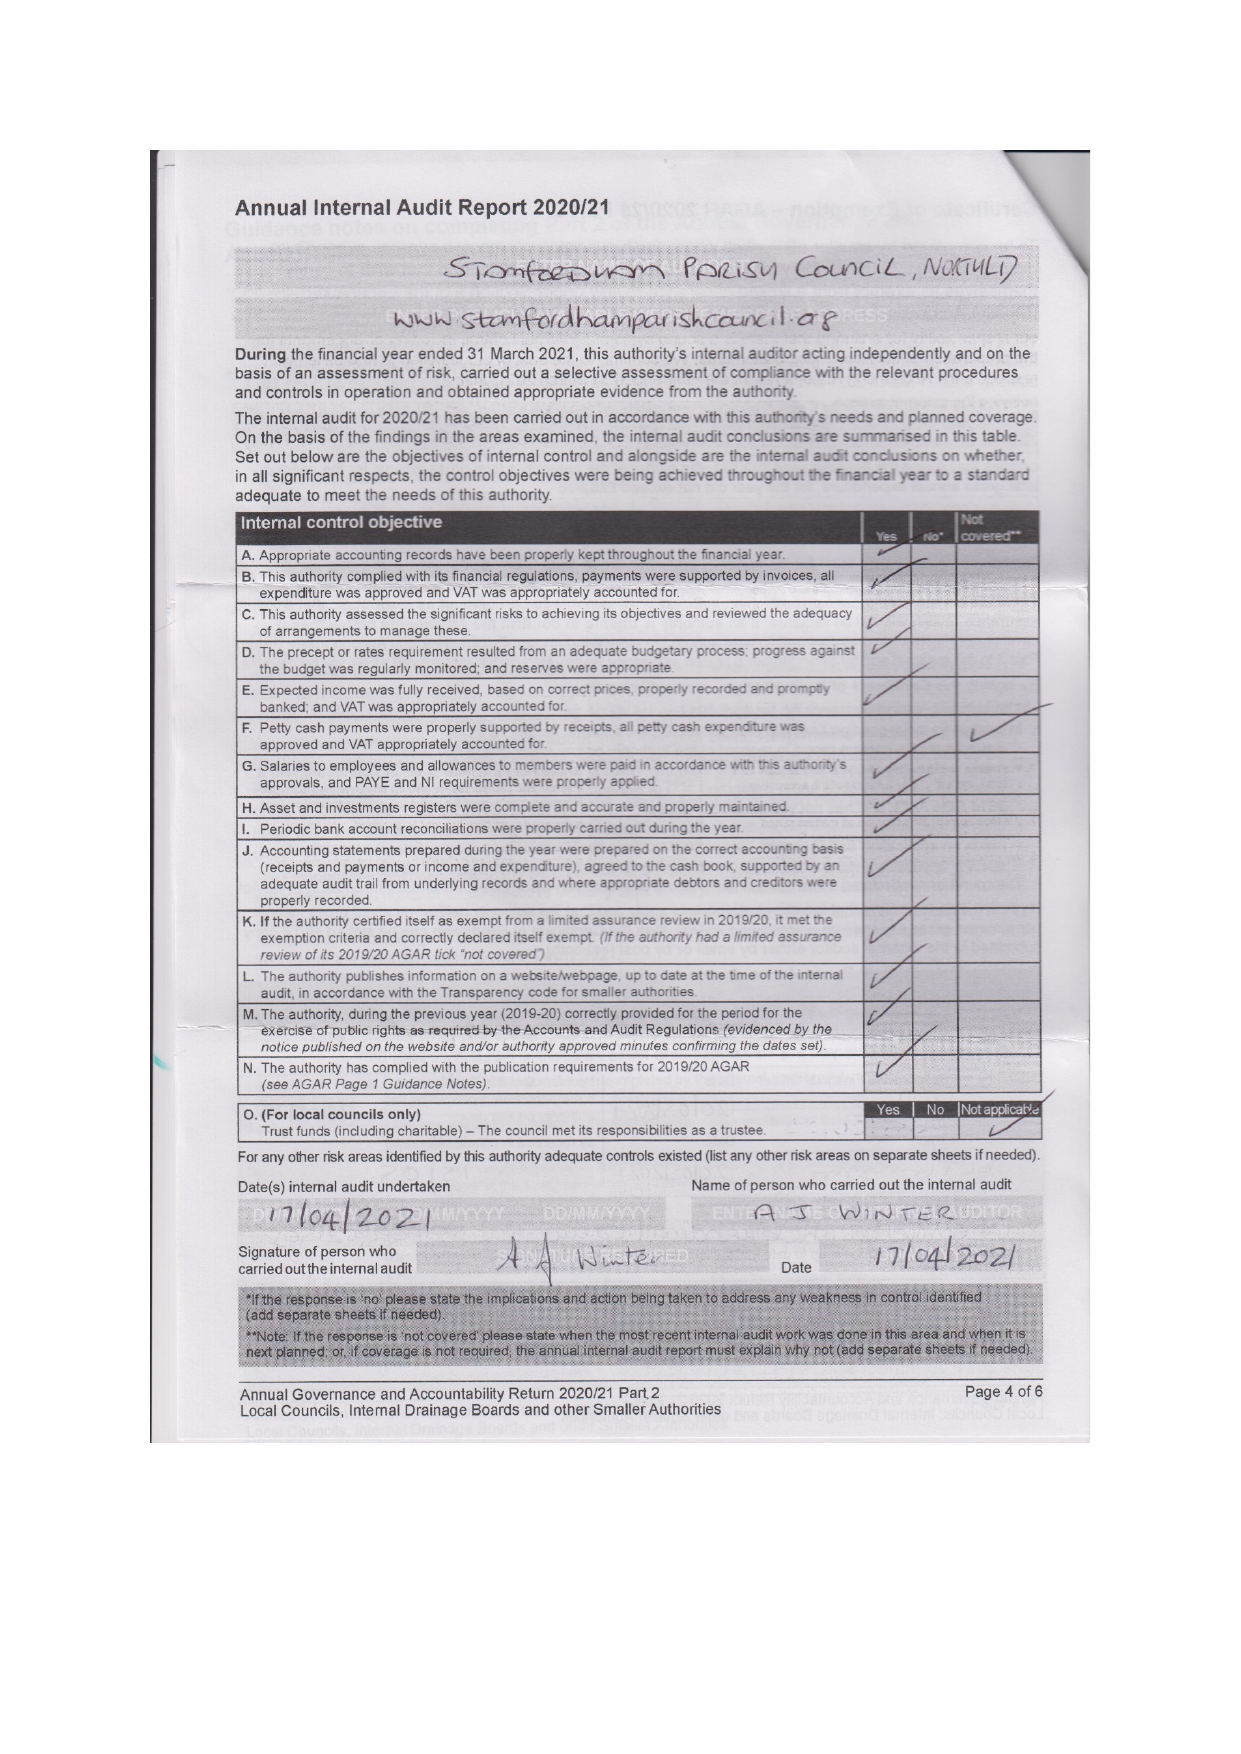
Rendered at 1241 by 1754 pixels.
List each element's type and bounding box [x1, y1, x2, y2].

picture [150, 150, 1091, 1443]
